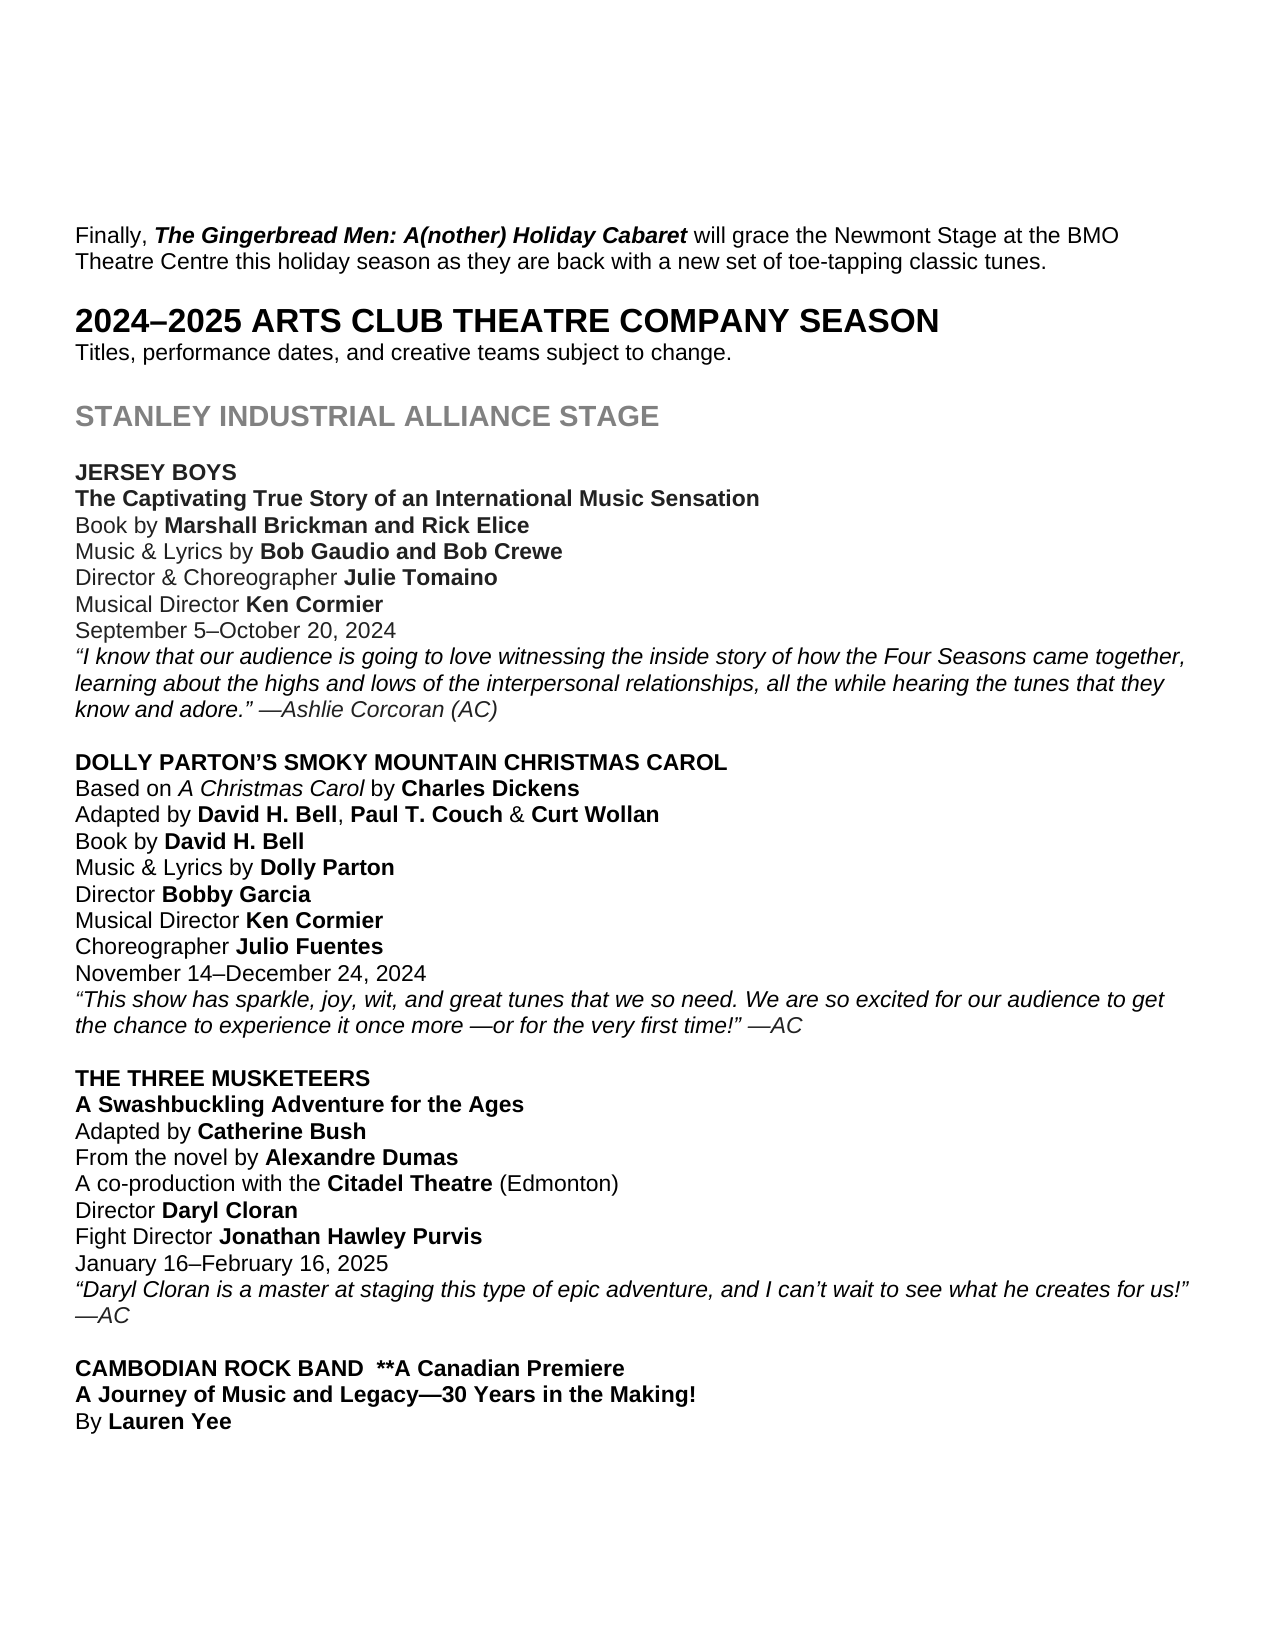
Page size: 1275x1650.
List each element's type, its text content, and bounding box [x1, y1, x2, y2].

text Musical Director Ken Cormier [75, 907, 1200, 933]
text From the novel by Alexandre Dumas [75, 1144, 1200, 1170]
text STANLEY INDUSTRIAL ALLIANCE STAGE [75, 399, 1200, 432]
text A Swashbuckling Adventure for the Ages [75, 1091, 1200, 1118]
text Director Daryl Cloran [75, 1197, 1200, 1223]
text Choreographer Julio Fuentes [75, 933, 1200, 959]
text Adapted by Catherine Bush [75, 1118, 1200, 1144]
text November 14–December 24, 2024 [75, 959, 1200, 986]
text January 16–February 16, 2025 [75, 1249, 1200, 1276]
text Based on A Christmas Carol by Charles Dickens [75, 775, 1200, 801]
text JERSEY BOYS [75, 459, 1200, 485]
text “Daryl Cloran is a master at staging this type of epic adventure, and I can’t wait to see what he creates for us!” [75, 1276, 1200, 1302]
text Fight Director Jonathan Hawley Purvis [75, 1223, 1200, 1249]
text Book by David H. Bell [75, 828, 1200, 854]
text Book by Marshall Brickman and Rick Elice [75, 512, 1200, 538]
text 2024–2025 ARTS CLUB THEATRE COMPANY SEASON [75, 301, 1200, 339]
text A co-production with the Citadel Theatre (Edmonton) [75, 1170, 1200, 1197]
text THE THREE MUSKETEERS [75, 1065, 1200, 1091]
text September 5–October 20, 2024 [75, 617, 1200, 643]
text Adapted by David H. Bell, Paul T. Couch & Curt Wollan [75, 801, 1200, 828]
text DOLLY PARTON’S SMOKY MOUNTAIN CHRISTMAS CAROL [75, 749, 1200, 775]
text Director Bobby Garcia [75, 881, 1200, 907]
text Musical Director Ken Cormier [75, 591, 1200, 617]
text A Journey of Music and Legacy—30 Years in the Making! [75, 1381, 1200, 1408]
text By Lauren Yee [75, 1408, 1200, 1434]
text CAMBODIAN ROCK BAND **A Canadian Premiere [75, 1355, 1200, 1381]
text —AC [75, 1302, 1200, 1328]
text “This show has sparkle, joy, wit, and great tunes that we so need. We are so excited for our audience to get the chance to experience it once more —or for the very first time!” —AC [75, 986, 1200, 1039]
text Finally, The Gingerbread Men: A(nother) Holiday Cabaret will grace the Newmont Stage at the BMO Theatre Centre this holiday season as they are back with a new set of toe-tapping classic tunes. [75, 222, 1200, 274]
text Director & Choreographer Julie Tomaino [75, 564, 1200, 591]
text “I know that our audience is going to love witnessing the inside story of how the Four Seasons came together, learning about the highs and lows of the interpersonal relationships, all the while hearing the tunes that they know and adore.” —Ashlie Corcoran (AC) [75, 643, 1200, 722]
text Music & Lyrics by Bob Gaudio and Bob Crewe [75, 538, 1200, 564]
text Music & Lyrics by Dolly Parton [75, 854, 1200, 881]
text The Captivating True Story of an International Music Sensation [75, 485, 1200, 512]
text Titles, performance dates, and creative teams subject to change. [75, 339, 1200, 365]
